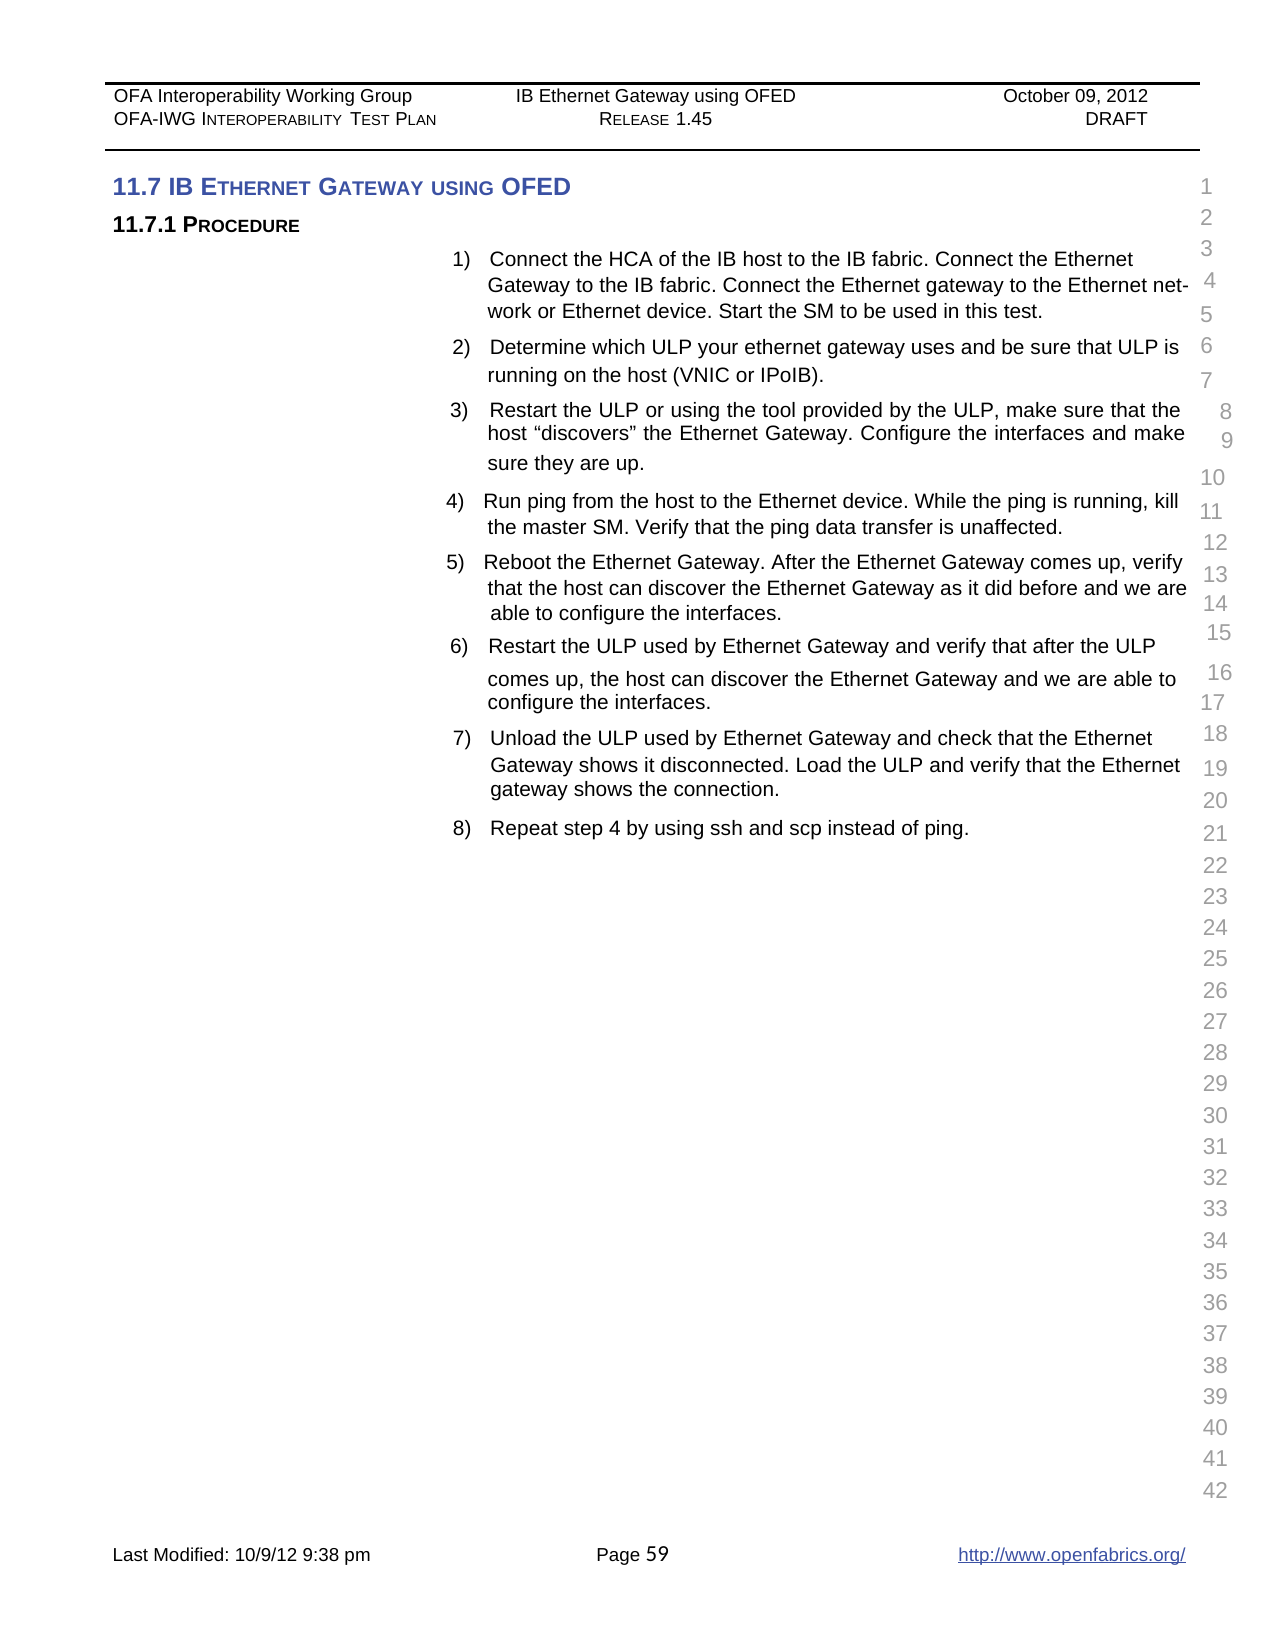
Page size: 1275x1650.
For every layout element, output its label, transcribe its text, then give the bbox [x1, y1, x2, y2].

text 8) Repeat step 4 by using ssh and scp instead of ping. 21 [92, 814, 1228, 847]
text 2) Determine which ULP your ethernet gateway uses and be sure that ULP is 6 [446, 332, 1219, 359]
text 25 [92, 945, 1228, 972]
text Gateway shows it disconnected. Load the ULP and verify that the Ethernet 19 [92, 751, 1228, 781]
text 1) Connect the HCA of the IB host to the IB fabric. Connect the Ethernet 3 [446, 237, 1219, 271]
text 34 [92, 1227, 1228, 1253]
text 4) Run ping from the host to the Ethernet device. While the ping is running, kill 11 [92, 490, 1224, 521]
text able to configure the interfaces. 14 [92, 597, 1228, 624]
text running on the host (VNIC or IPoIB). 7 [487, 361, 1239, 393]
text 28 [92, 1039, 1228, 1066]
text 39 [92, 1383, 1228, 1409]
text 42 [92, 1477, 1228, 1503]
text gateway shows the connection. 20 [92, 781, 1228, 812]
text 3) Restart the ULP or using the tool provided by the ULP, make sure that the 8 host “discovers” the Ethernet Gateway. Configure the interfaces and make 9 sure they are up. 10 [450, 401, 1233, 490]
text 5) Reboot the Ethernet Gateway. After the Ethernet Gateway comes up, verify 13 [92, 554, 1228, 582]
text 36 [92, 1289, 1228, 1316]
text 7) Unload the ULP used by Ethernet Gateway and check that the Ethernet 18 [92, 720, 1228, 750]
text 11.7.1 PROCEDURE 2 [112, 204, 1239, 237]
text 26 [92, 977, 1228, 1003]
text 37 [92, 1320, 1228, 1347]
text 32 [92, 1164, 1228, 1191]
text 11.7 IB ETHERNET GATEWAY USING OFED 1 [112, 172, 1239, 201]
text 12 [92, 535, 1228, 554]
text 24 [92, 914, 1228, 941]
text work or Ethernet device. Start the SM to be used in this test. 5 [487, 297, 1239, 327]
text 29 [92, 1070, 1228, 1097]
text 40 [92, 1414, 1228, 1441]
text 38 [92, 1352, 1228, 1378]
text Gateway to the IB fabric. Connect the Ethernet gateway to the Ethernet net- 4 [487, 271, 1239, 296]
text 23 [92, 883, 1228, 909]
text 31 [92, 1133, 1228, 1159]
text the master SM. Verify that the ping data transfer is unaffected. [676, 521, 1239, 535]
text 6) Restart the ULP used by Ethernet Gateway and verify that after the ULP 15 comes up, the host can discover the Ethernet Gateway and we are able to 16 configure the interfaces. 17 [450, 625, 1233, 715]
text 41 [92, 1445, 1228, 1472]
text 33 [92, 1195, 1228, 1222]
text 35 [92, 1258, 1228, 1284]
text 22 [92, 852, 1228, 878]
text that the host can discover the Ethernet Gateway as it did before and we are [487, 582, 1239, 597]
text 27 [92, 1008, 1228, 1034]
text 30 [92, 1102, 1228, 1128]
